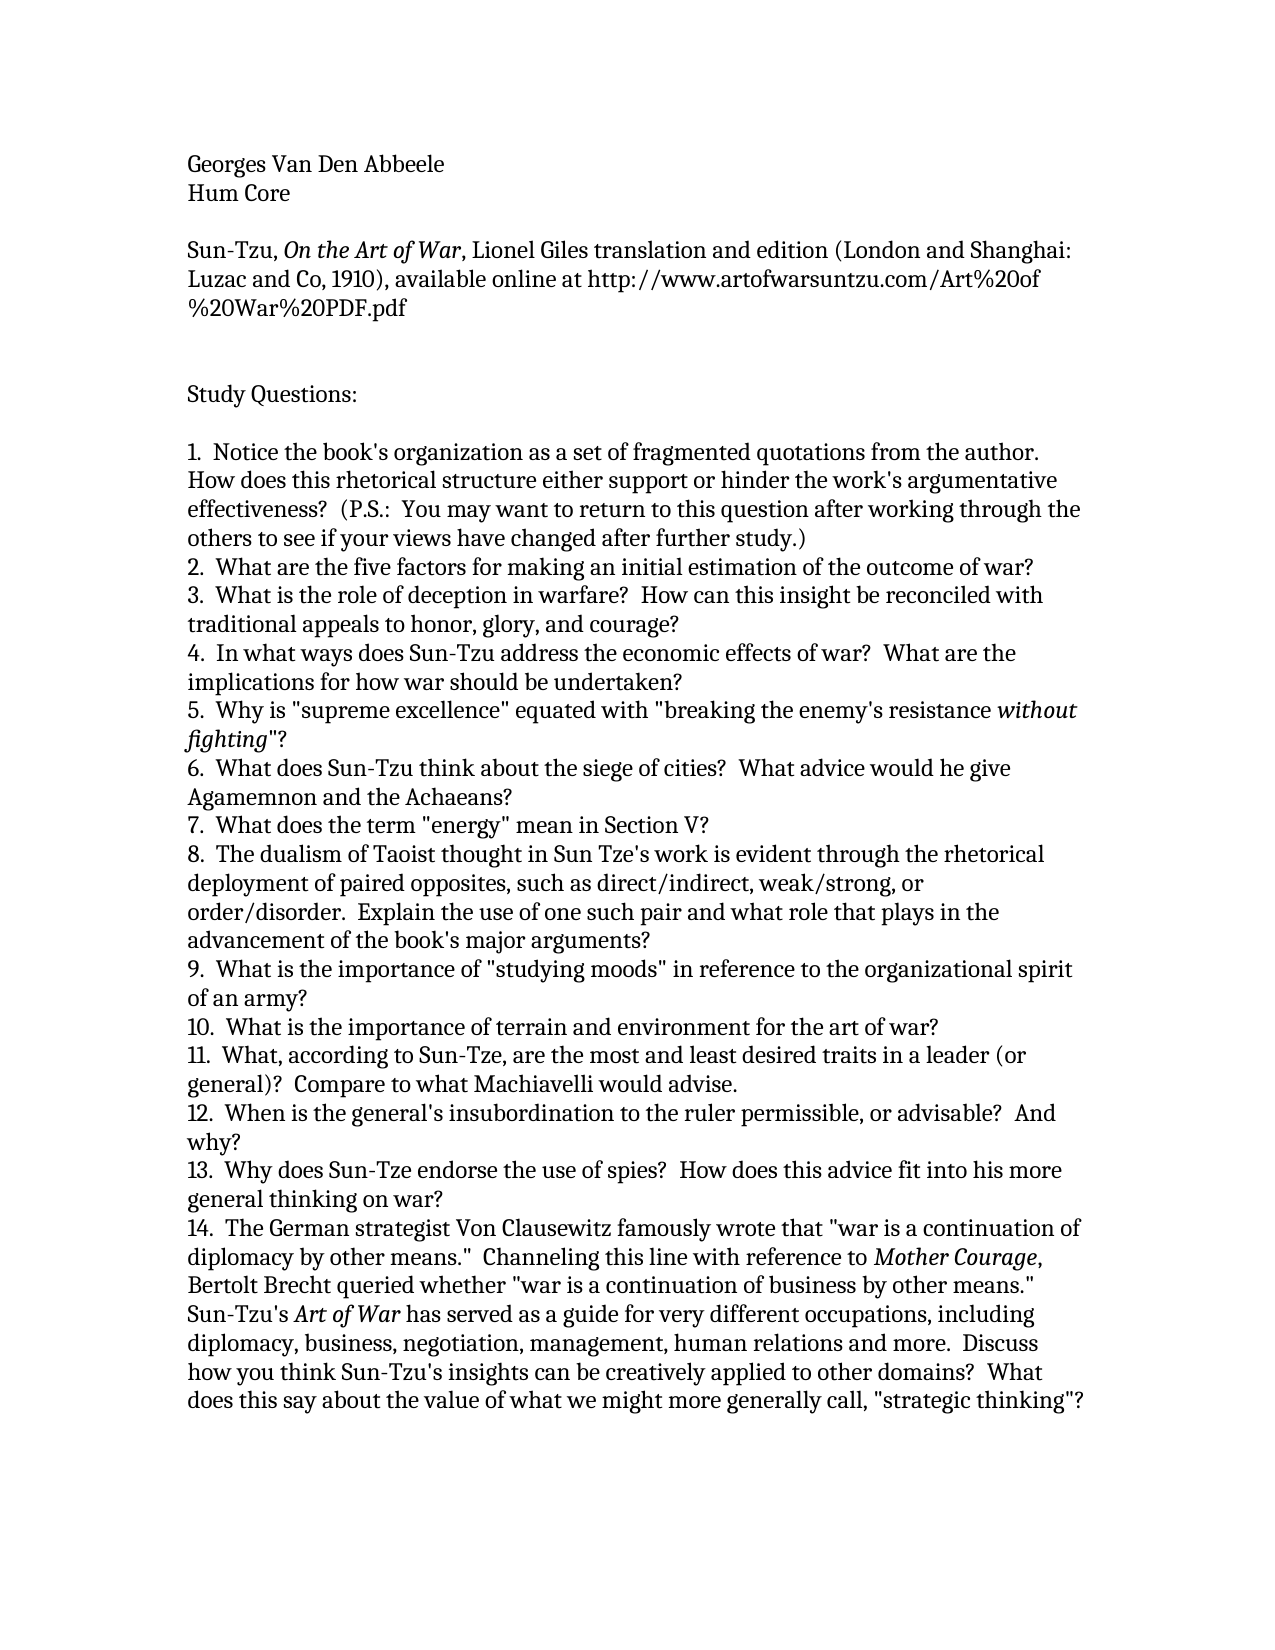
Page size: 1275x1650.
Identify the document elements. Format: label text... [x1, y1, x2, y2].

text 1. Notice the book's organization as a set of fragmented quotations from the author. How does this rhetorical structure either support or hinder the work's argumentative effectiveness? (P.S.: You may want to return to this question after working through the others to see if your views have changed after further study.) [187, 437, 1087, 552]
text 14. The German strategist Von Clausewitz famously wrote that "war is a continuation of diplomacy by other means." Channeling this line with reference to Mother Courage, Bertolt Brecht queried whether "war is a continuation of business by other means." Sun-Tzu's Art of War has served as a guide for very different occupations, including diplomacy, business, negotiation, management, human relations and more. Discuss how you think Sun-Tzu's insights can be creatively applied to other domains? What does this say about the value of what we might more generally call, "strategic thinking"? [187, 1214, 1087, 1415]
text 2. What are the five factors for making an initial estimation of the outcome of war? [187, 552, 1087, 581]
text 4. In what ways does Sun-Tzu address the economic effects of war? What are the implications for how war should be undertaken? [187, 639, 1087, 696]
text Hum Core [187, 179, 1087, 207]
text 12. When is the general's insubordination to the ruler permissible, or advisable? And why? [187, 1099, 1087, 1156]
text 3. What is the role of deception in warfare? How can this insight be reconciled with traditional appeals to honor, glory, and courage? [187, 581, 1087, 639]
text Sun-Tzu, On the Art of War, Lionel Giles translation and edition (London and Shanghai: Luzac and Co, 1910), available online at http://www.artofwarsuntzu.com/Art%20of%20War%20PDF.pdf [187, 236, 1087, 322]
text 6. What does Sun-Tzu think about the siege of cities? What advice would he give Agamemnon and the Achaeans? [187, 754, 1087, 811]
text 13. Why does Sun-Tze endorse the use of spies? How does this advice fit into his more general thinking on war? [187, 1156, 1087, 1214]
text 11. What, according to Sun-Tze, are the most and least desired traits in a leader (or general)? Compare to what Machiavelli would advise. [187, 1041, 1087, 1099]
text 7. What does the term "energy" mean in Section V? [187, 811, 1087, 840]
text Study Questions: [187, 380, 1087, 409]
text 10. What is the importance of terrain and environment for the art of war? [187, 1012, 1087, 1041]
text 9. What is the importance of "studying moods" in reference to the organizational spirit of an army? [187, 955, 1087, 1012]
text 8. The dualism of Taoist thought in Sun Tze's work is evident through the rhetorical deployment of paired opposites, such as direct/indirect, weak/strong, or order/disorder. Explain the use of one such pair and what role that plays in the advancement of the book's major arguments? [187, 840, 1087, 955]
text Georges Van Den Abbeele [187, 150, 1087, 179]
text 5. Why is "supreme excellence" equated with "breaking the enemy's resistance without fighting"? [187, 696, 1087, 754]
